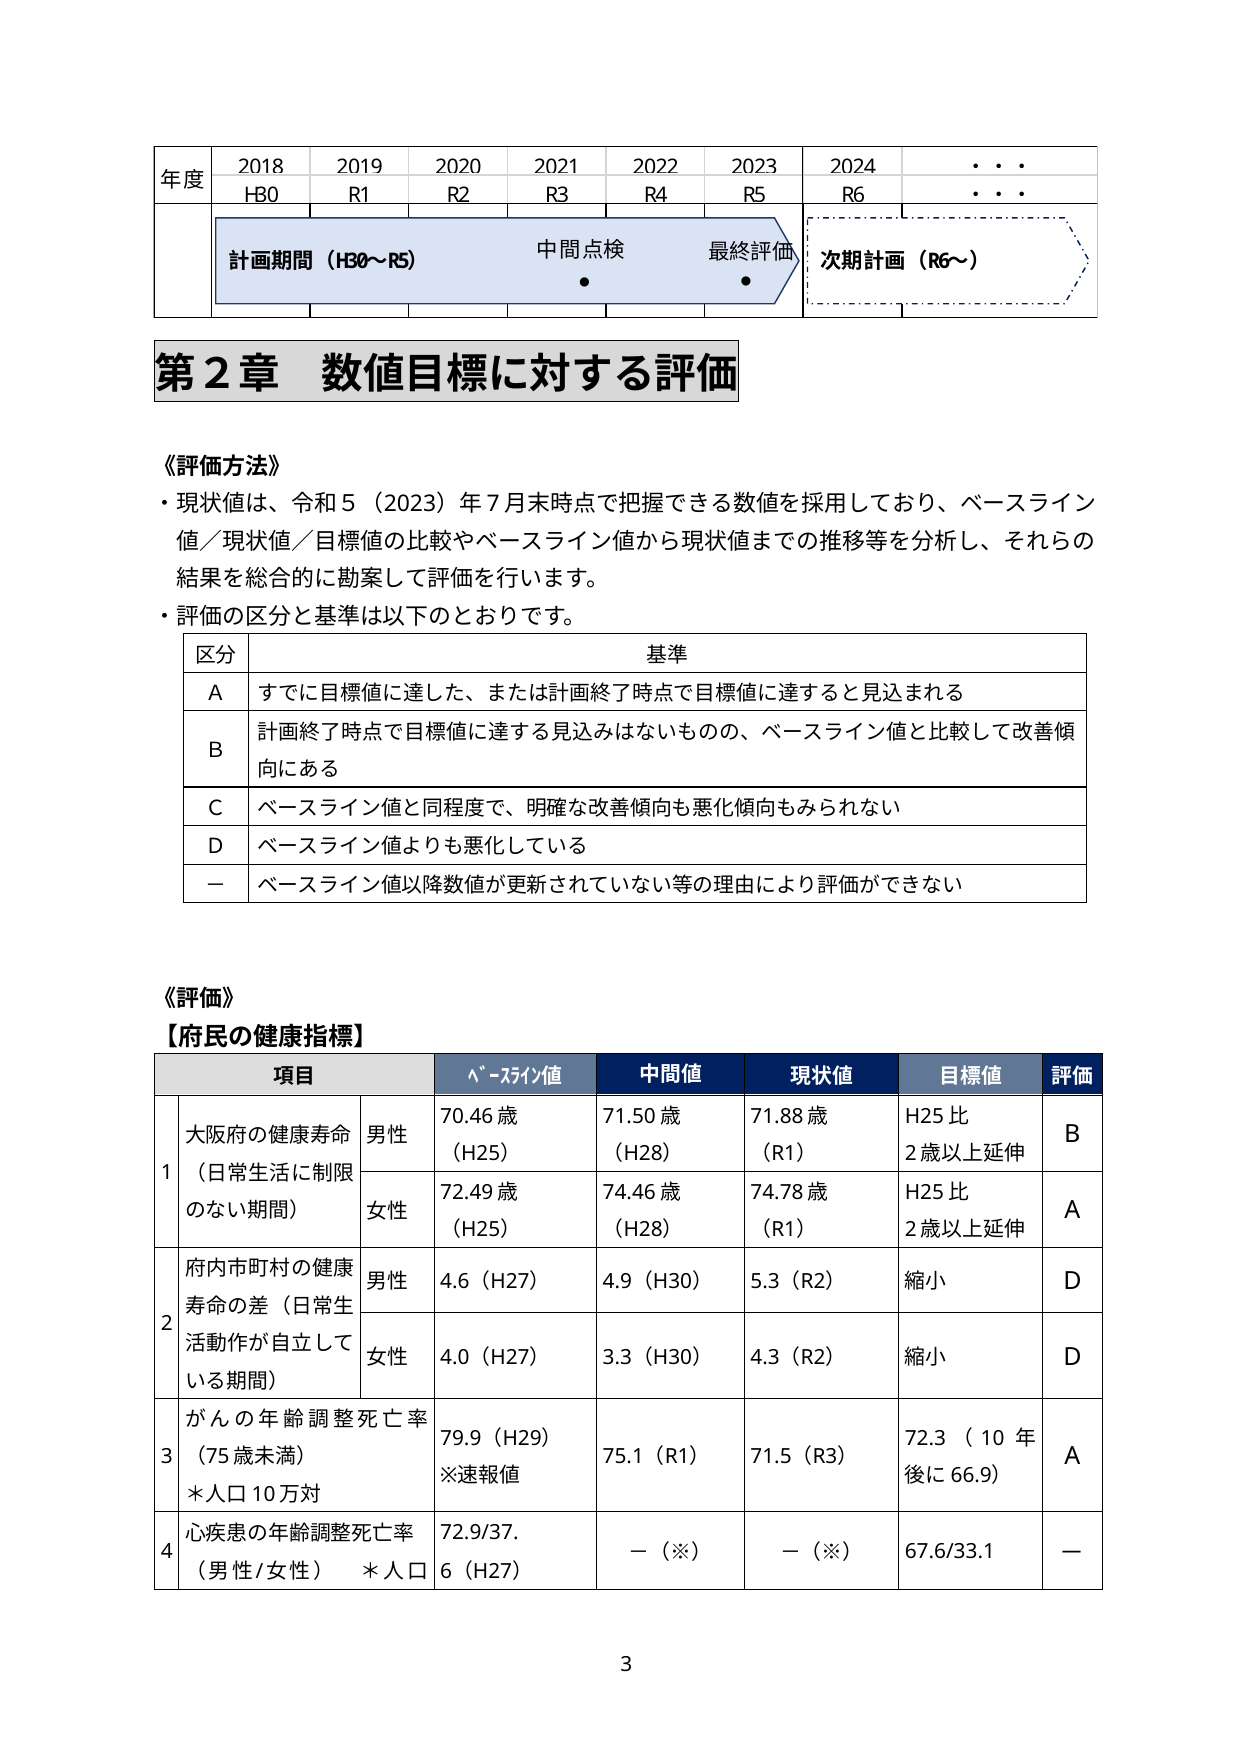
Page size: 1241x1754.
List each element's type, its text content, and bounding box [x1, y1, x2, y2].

table_cell A [1043, 1172, 1102, 1247]
table_header ﾍﾞｰｽﾗｲﾝ値 [435, 1054, 596, 1094]
table_cell 府内市町村の健康寿命の差（日常生活動作が自立している期間） [179, 1248, 360, 1398]
table_cell H25比 2歳以上延伸 [899, 1172, 1042, 1247]
table_cell 75.1（R1） [597, 1399, 744, 1511]
text 【府民の健康指標】 [153, 1016, 1098, 1053]
text 《評価方法》 [153, 446, 1098, 483]
table_cell Ｃ [184, 788, 248, 825]
table_cell 74.78歳 （R1） [745, 1172, 898, 1247]
table_cell 5.3（R2） [745, 1248, 898, 1312]
table_cell B [1043, 1096, 1102, 1171]
text ・現状値は、令和５（2023）年7月末時点で把握できる数値を採用しており、ベースライン値／現状値／目標値の比較やベースライン値から現状値までの推移等を分析し、それらの結果を総合的に勘案して評価を行います。 [153, 483, 1098, 596]
table_cell ベースライン値よりも悪化している [249, 826, 1086, 863]
table_header 中間値 [597, 1054, 744, 1094]
table_cell 3.3（H30） [597, 1313, 744, 1398]
table_header 目標値 [899, 1054, 1042, 1094]
table_cell 縮小 [899, 1313, 1042, 1398]
table_cell H25比 2歳以上延伸 [899, 1096, 1042, 1171]
table_cell － [184, 865, 248, 902]
table_cell － [1043, 1512, 1102, 1588]
table_cell 72.49歳 （H25） [435, 1172, 596, 1247]
table_cell 男性 [361, 1248, 434, 1312]
subtitle 第２章 数値目標に対する評価 [153, 333, 1098, 408]
table_cell 計画終了時点で目標値に達する見込みはないものの、ベースライン値と比較して改善傾向にある [249, 711, 1086, 786]
table_cell 72.3（10年後に66.9） [899, 1399, 1042, 1511]
table_cell D [1043, 1248, 1102, 1312]
table_cell 4 [155, 1512, 178, 1588]
table_cell 71.88歳 （R1） [745, 1096, 898, 1171]
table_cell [179, 1512, 434, 1588]
table_cell 4.3（R2） [745, 1313, 898, 1398]
table_cell A [1043, 1399, 1102, 1511]
table_cell 71.5（R3） [745, 1399, 898, 1511]
table_cell Ａ [184, 673, 248, 710]
table_cell 4.6（H27） [435, 1248, 596, 1312]
table_cell がんの年齢調整死亡率（75歳未満） ＊人口10万対 [179, 1399, 434, 1511]
table_cell ベースライン値と同程度で、明確な改善傾向も悪化傾向もみられない [249, 788, 1086, 825]
table_cell すでに目標値に達した、または計画終了時点で目標値に達すると見込まれる [249, 673, 1086, 710]
table_cell 2 [155, 1248, 178, 1398]
table_header 区分 [184, 634, 248, 672]
table_cell 女性 [361, 1313, 434, 1398]
table_cell 1 [155, 1096, 178, 1247]
table_header 基準 [249, 634, 1086, 672]
table_cell 女性 [361, 1172, 434, 1247]
text 《評価》 [153, 978, 1098, 1016]
table_cell －（※） [745, 1512, 898, 1588]
table_cell ベースライン値以降数値が更新されていない等の理由により評価ができない [249, 865, 1086, 902]
table_cell 4.0（H27H） [435, 1313, 596, 1398]
table_header 評価 [1043, 1054, 1102, 1094]
table_cell 71.50歳 （H28） [597, 1096, 744, 1171]
table_cell 72.9/37.6（H27） [435, 1512, 596, 1588]
table_cell D [1043, 1313, 1102, 1398]
table_cell 大阪府の健康寿命 （日常生活に制限のない期間） [179, 1096, 360, 1247]
table_cell 74.46歳 （H28） [597, 1172, 744, 1247]
table_cell －（※） [597, 1512, 744, 1588]
table_cell Ｂ [184, 711, 248, 786]
table_cell 縮小 [899, 1248, 1042, 1312]
table_cell 男性 [361, 1096, 434, 1171]
table_cell Ｄ [184, 826, 248, 863]
table_cell 3 [155, 1399, 178, 1511]
table_cell 79.9（H29） ※速報値 [435, 1399, 596, 1511]
table_header 項目 [155, 1054, 434, 1094]
text ・評価の区分と基準は以下のとおりです。 [153, 596, 1098, 633]
table_cell 70.46歳 （H25） [435, 1096, 596, 1171]
table_cell 67.6/33.1 [899, 1512, 1042, 1588]
table_cell 4.9（H30） [597, 1248, 744, 1312]
table_header 現状値 [745, 1054, 898, 1094]
